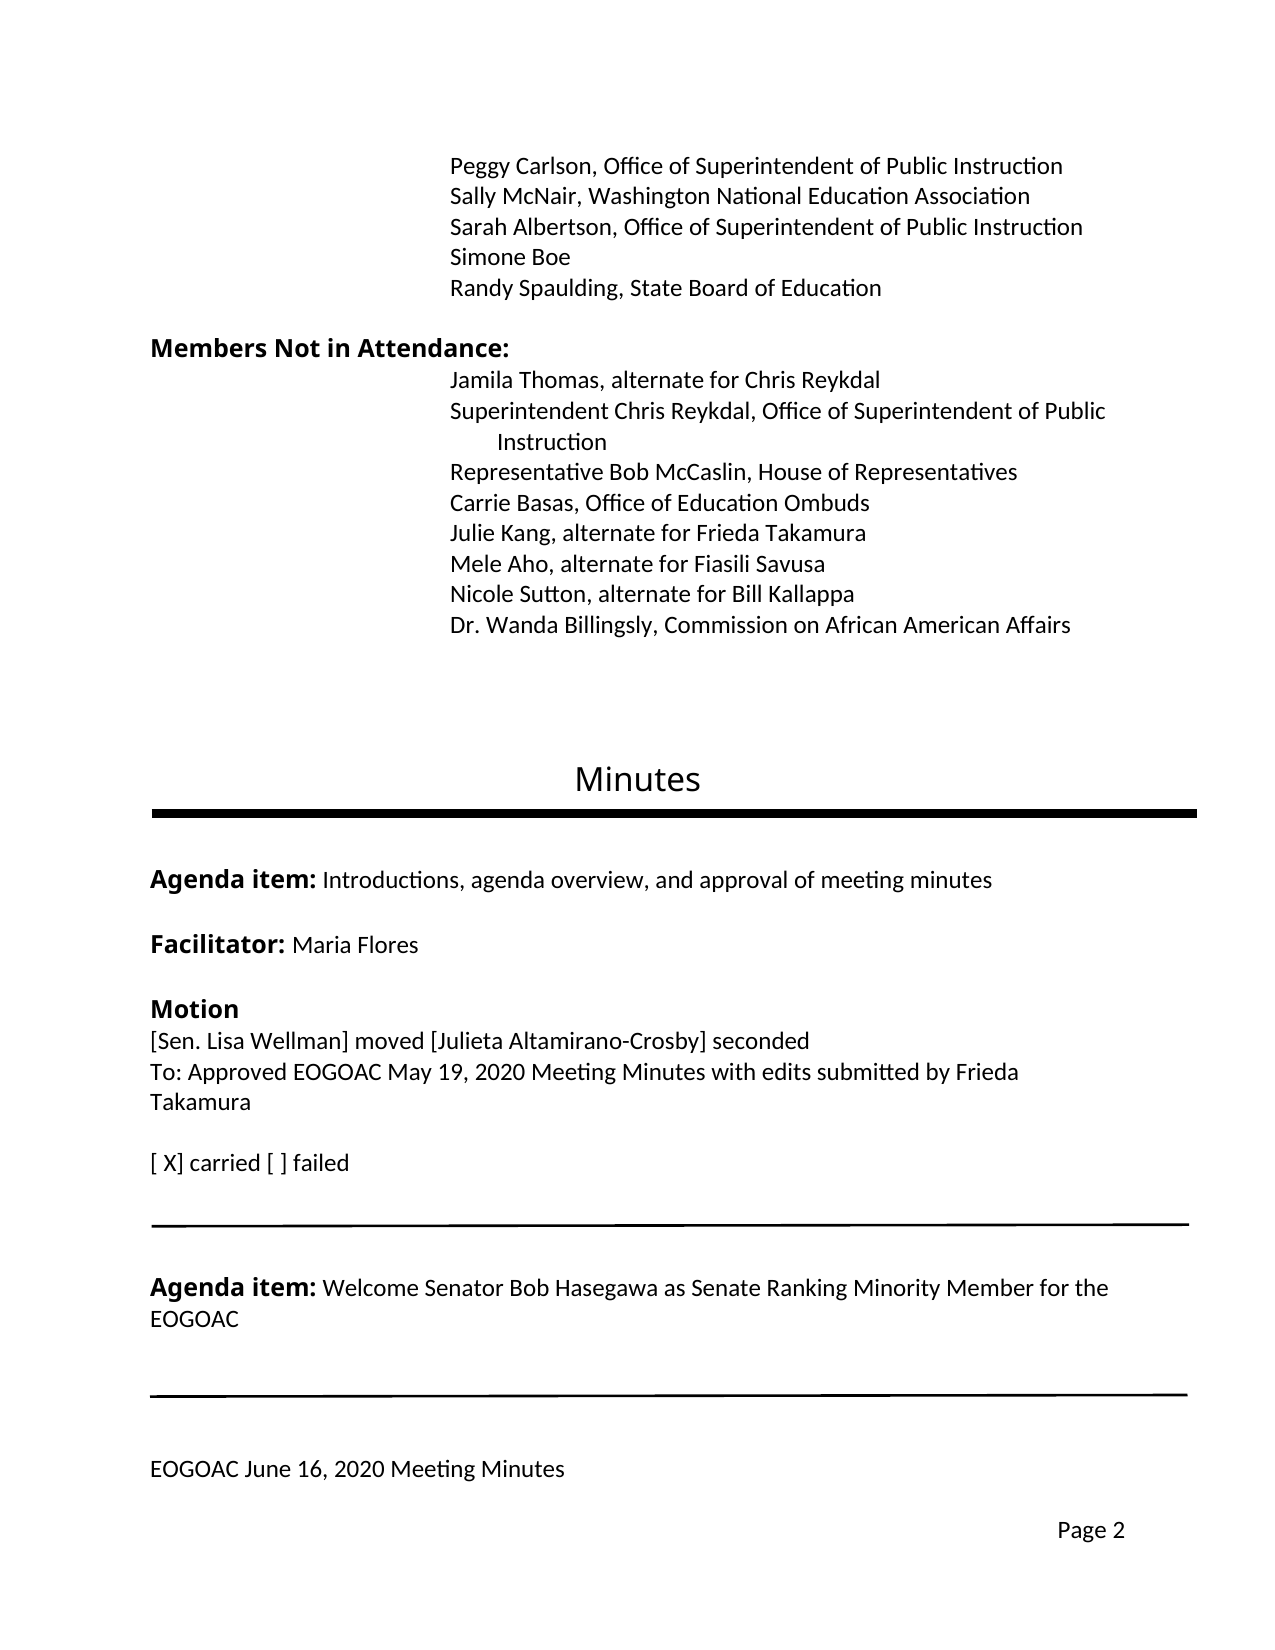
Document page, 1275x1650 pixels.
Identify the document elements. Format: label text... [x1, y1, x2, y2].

text Carrie Basas, Office of Education Ombuds [375, 487, 1125, 517]
text [Sen. Lisa Wellman] moved [Julieta Altamirano-Crosby] seconded [150, 1025, 1125, 1056]
text Sally McNair, Washington National Education Association [450, 181, 1125, 211]
text Dr. Wanda Billingsly, Commission on African American Affairs [450, 609, 1125, 639]
text Agenda item: Welcome Senator Bob Hasegawa as Senate Ranking Minority Member for the EOGOAC [150, 1269, 1125, 1334]
text [ X] carried [ ] failed [150, 1147, 1125, 1178]
text To: Approved EOGOAC May 19, 2020 Meeting Minutes with edits submitted by Frieda Takamura [150, 1056, 1125, 1117]
text Sarah Albertson, Office of Superintendent of Public Instruction [450, 211, 1125, 242]
text Julie Kang, alternate for Frieda Takamura [450, 517, 1125, 548]
text Jamila Thomas, alternate for Chris Reykdal [375, 365, 1125, 395]
text Simone Boe [450, 242, 1125, 272]
text Facilitator: Maria Flores [150, 927, 1125, 961]
subtitle Minutes [150, 756, 1125, 801]
text Members Not in Attendance: [150, 331, 1125, 365]
text Superintendent Chris Reykdal, Office of Superintendent of Public Instruction [450, 395, 1125, 456]
text Peggy Carlson, Office of Superintendent of Public Instruction [450, 150, 1125, 181]
text Nicole Sutton, alternate for Bill Kallappa [375, 578, 1125, 609]
text Mele Aho, alternate for Fiasili Savusa [450, 548, 1125, 578]
text Agenda item: Introductions, agenda overview, and approval of meeting minutes [150, 862, 1125, 896]
text Representative Bob McCaslin, House of Representatives [450, 456, 1125, 487]
subtitle Motion [150, 991, 1125, 1025]
text Randy Spaulding, State Board of Education [450, 272, 1125, 303]
